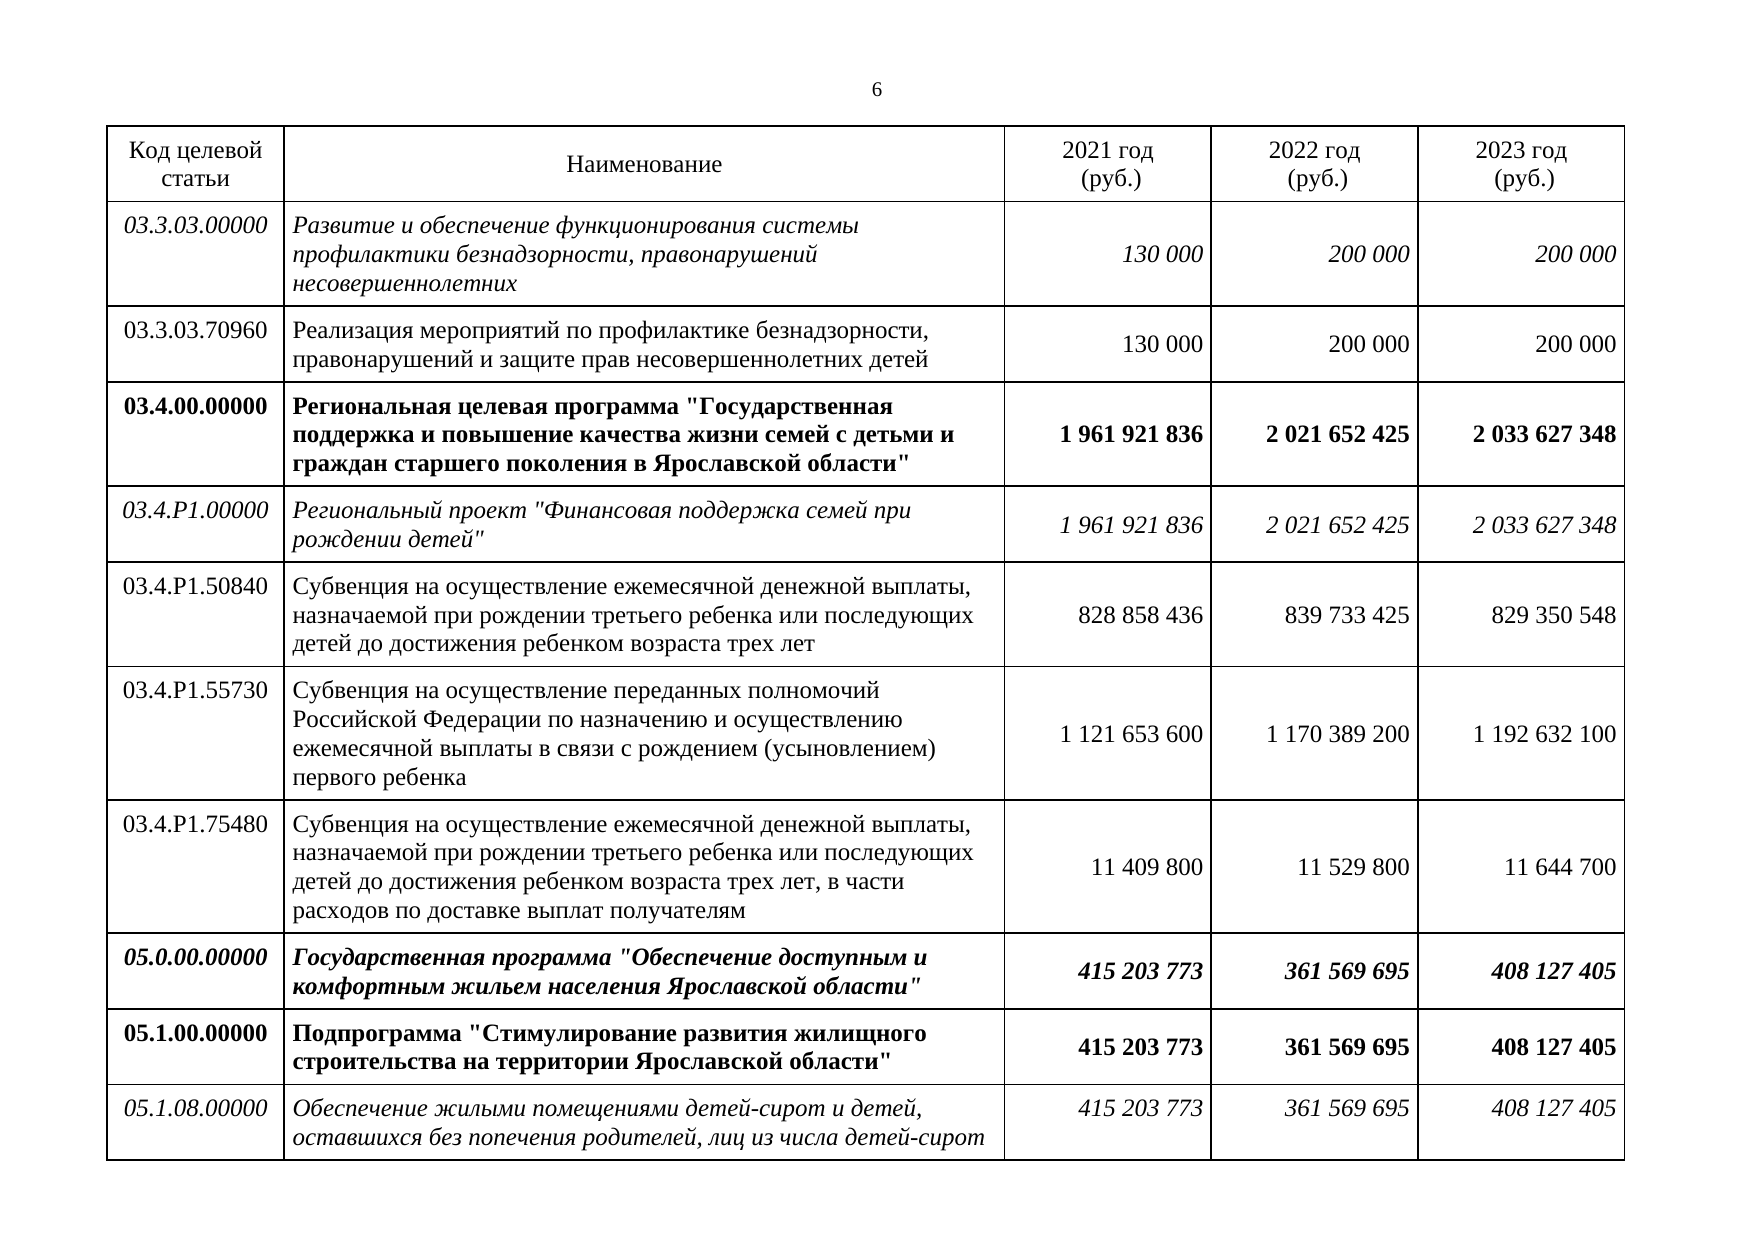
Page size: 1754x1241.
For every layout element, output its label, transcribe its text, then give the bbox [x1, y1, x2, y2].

table_cell 408 127 405 [1419, 1085, 1624, 1159]
table_cell 415 203 773 [1005, 1085, 1210, 1159]
table_cell 361 569 695 [1212, 934, 1417, 1008]
table_cell 361 569 695 [1212, 1010, 1417, 1083]
table_cell 2 033 627 348 [1419, 383, 1624, 485]
table_cell 200 000 [1212, 307, 1417, 381]
table_cell 408 127 405 [1419, 1010, 1624, 1083]
table_cell Субвенция на осуществление ежемесячной денежной выплаты, назначаемой при рождении третьего ребенка или последующих детей до достижения ребенком возраста трех лет [285, 563, 1004, 666]
table_cell 03.4.P1.50840 [108, 563, 283, 666]
table_cell 05.1.00.00000 [108, 1010, 283, 1083]
table_cell 03.4.P1.75480 [108, 801, 283, 932]
table_cell 2 021 652 425 [1212, 487, 1417, 561]
table_cell 415 203 773 [1005, 1010, 1210, 1083]
table_cell 361 569 695 [1212, 1085, 1417, 1159]
table_cell 130 000 [1005, 202, 1210, 305]
table_cell 11 409 800 [1005, 801, 1210, 932]
table_cell 03.4.P1.55730 [108, 667, 283, 799]
table_header [108, 127, 283, 201]
table_cell Государственная программа "Обеспечение доступным и комфортным жильем населения Ярославской области" [285, 934, 1004, 1008]
table_cell 408 127 405 [1419, 934, 1624, 1008]
table_cell 1 170 389 200 [1212, 667, 1417, 799]
table_cell Региональная целевая программа "Государственная поддержка и повышение качества жизни семей с детьми и граждан старшего поколения в Ярославской области" [285, 383, 1004, 485]
table_cell Региональный проект "Финансовая поддержка семей при рождении детей" [285, 487, 1004, 561]
table_cell 839 733 425 [1212, 563, 1417, 666]
table_cell 2 021 652 425 [1212, 383, 1417, 485]
table_cell 1 961 921 836 [1005, 487, 1210, 561]
table_cell 2 033 627 348 [1419, 487, 1624, 561]
table_header [285, 127, 1004, 201]
table_cell 200 000 [1419, 202, 1624, 305]
table_header [1419, 127, 1624, 201]
table_cell Развитие и обеспечение функционирования системы профилактики безнадзорности, правонарушений несовершеннолетних [285, 202, 1004, 305]
table_cell 03.3.03.70960 [108, 307, 283, 381]
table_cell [285, 1085, 1004, 1159]
table_cell 1 192 632 100 [1419, 667, 1624, 799]
table_cell 1 961 921 836 [1005, 383, 1210, 485]
table_header [1005, 127, 1210, 201]
table_cell 11 644 700 [1419, 801, 1624, 932]
table_cell 200 000 [1419, 307, 1624, 381]
table_cell 200 000 [1212, 202, 1417, 305]
table_cell 130 000 [1005, 307, 1210, 381]
table_header [1212, 127, 1417, 201]
table_cell 05.1.08.00000 [108, 1085, 283, 1159]
table_cell 415 203 773 [1005, 934, 1210, 1008]
table_cell Подпрограмма "Стимулирование развития жилищного строительства на территории Ярославской области" [285, 1010, 1004, 1083]
table_cell Субвенция на осуществление ежемесячной денежной выплаты, назначаемой при рождении третьего ребенка или последующих детей до достижения ребенком возраста трех лет, в части расходов по доставке выплат получателям [285, 801, 1004, 932]
table_cell 1 121 653 600 [1005, 667, 1210, 799]
table_cell 03.4.P1.00000 [108, 487, 283, 561]
table_cell 05.0.00.00000 [108, 934, 283, 1008]
table_cell 829 350 548 [1419, 563, 1624, 666]
table_cell Реализация мероприятий по профилактике безнадзорности, правонарушений и защите прав несовершеннолетних детей [285, 307, 1004, 381]
table_cell Субвенция на осуществление переданных полномочий Российской Федерации по назначению и осуществлению ежемесячной выплаты в связи с рождением (усыновлением) первого ребенка [285, 667, 1004, 799]
table_cell 03.4.00.00000 [108, 383, 283, 485]
table_cell 828 858 436 [1005, 563, 1210, 666]
table_cell 03.3.03.00000 [108, 202, 283, 305]
table_cell 11 529 800 [1212, 801, 1417, 932]
